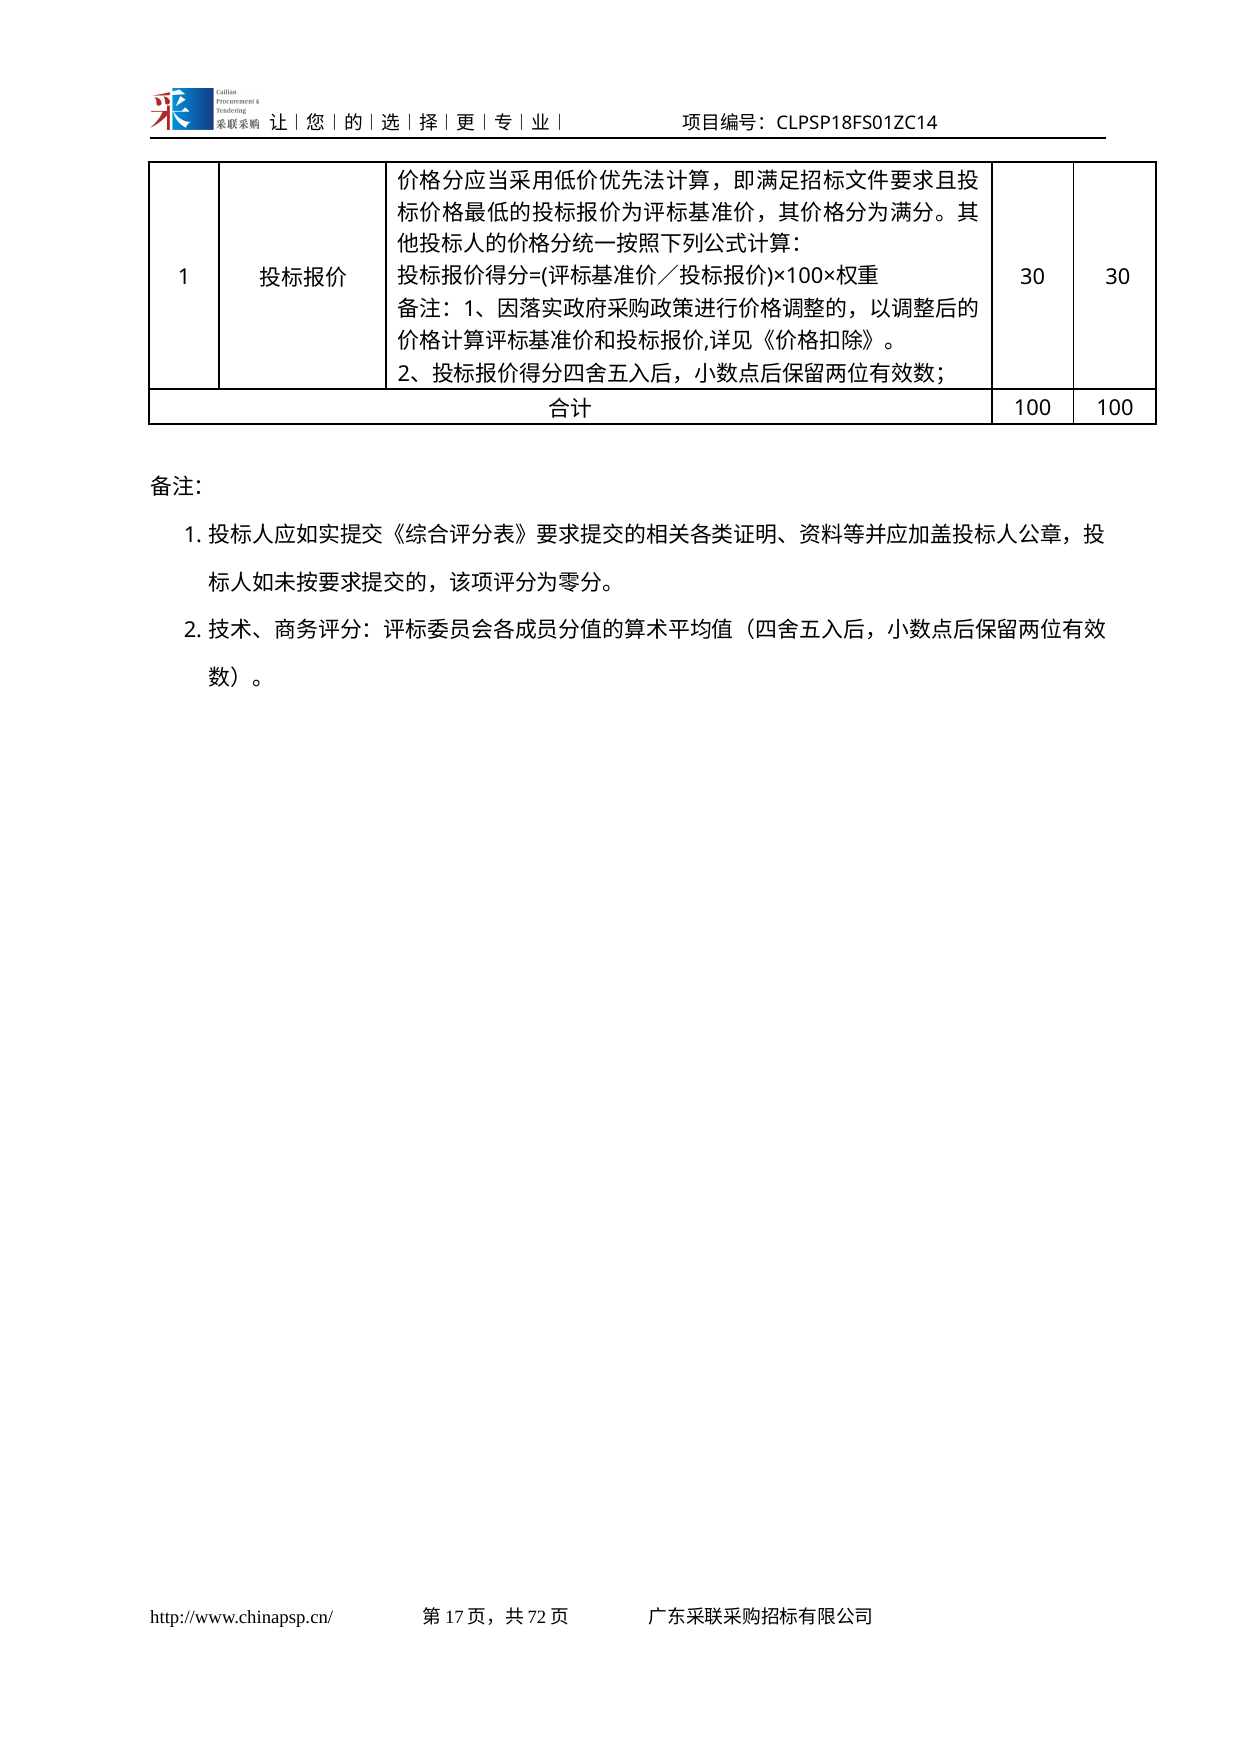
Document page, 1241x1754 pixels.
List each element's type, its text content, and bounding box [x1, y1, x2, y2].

list 投标人应如实提交《综合评分表》要求提交的相关各类证明、资料等并应加盖投标人公章，投标人如未按要求提交的，该项评分为零分。 [183, 517, 1106, 596]
table_cell 投标报价 [220, 163, 385, 388]
table_cell 100 [1074, 390, 1155, 423]
table_cell 100 [993, 390, 1073, 423]
table_cell 合计 [150, 390, 991, 423]
text 备注： [150, 469, 1106, 501]
table_cell 价格分应当采用低价优先法计算，即满足招标文件要求且投标价格最低的投标报价为评标基准价，其价格分为满分。其他投标人的价格分统一按照下列公式计算： 投标报价得分=(评标基准价／投标报价)×100×权重 备注：1、因落实政府采购政策进行价格调整的，以调整后的价格计算评标基准价和投标报价,详见《价格扣除》。 2、投标报价得分四舍五入后，小数点后保留两位有效数； [387, 163, 991, 388]
table_cell 30 [1074, 163, 1155, 388]
table_cell 30 [993, 163, 1073, 388]
list 技术、商务评分：评标委员会各成员分值的算术平均值（四舍五入后，小数点后保留两位有效数）。 [183, 612, 1106, 691]
picture [150, 88, 259, 130]
table_cell 1 [150, 163, 218, 388]
